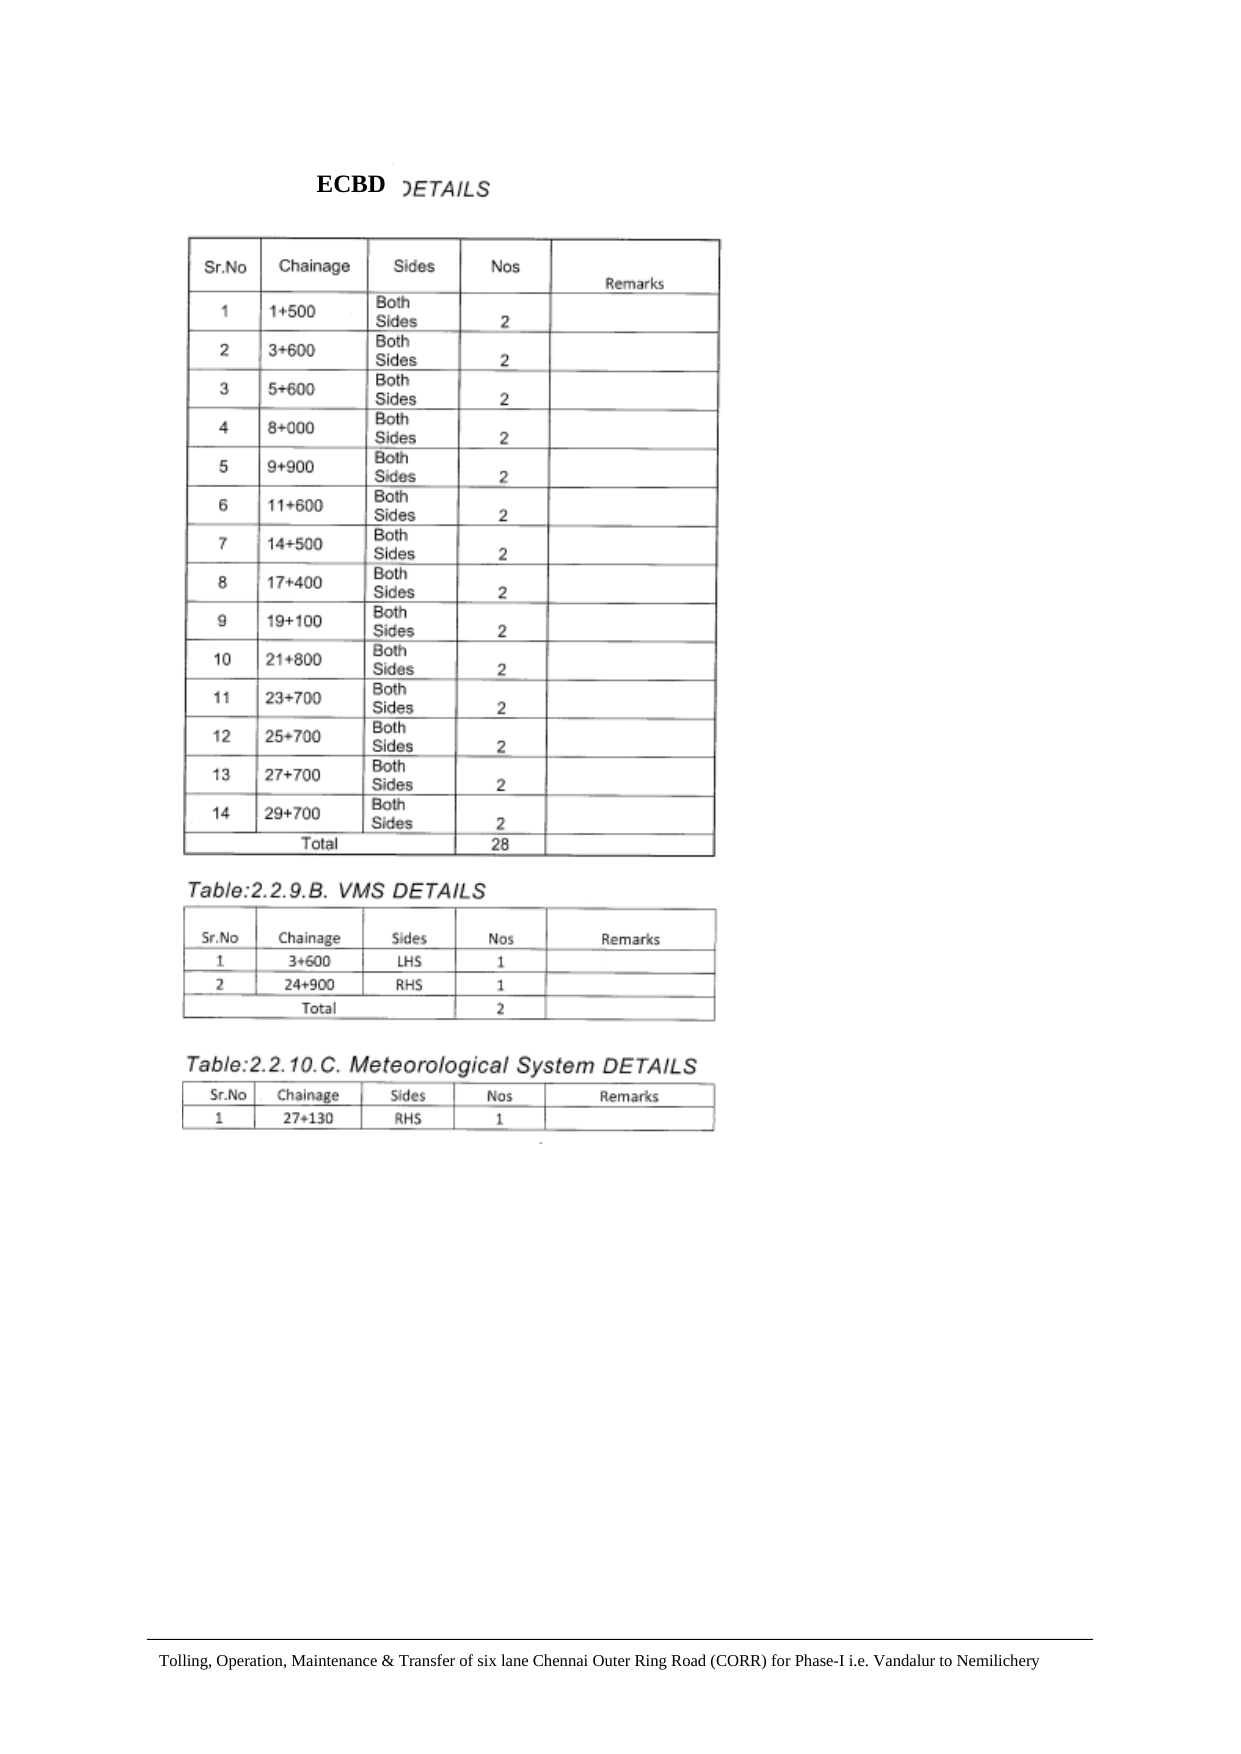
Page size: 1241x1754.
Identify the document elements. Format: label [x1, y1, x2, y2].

picture [182, 164, 722, 1144]
